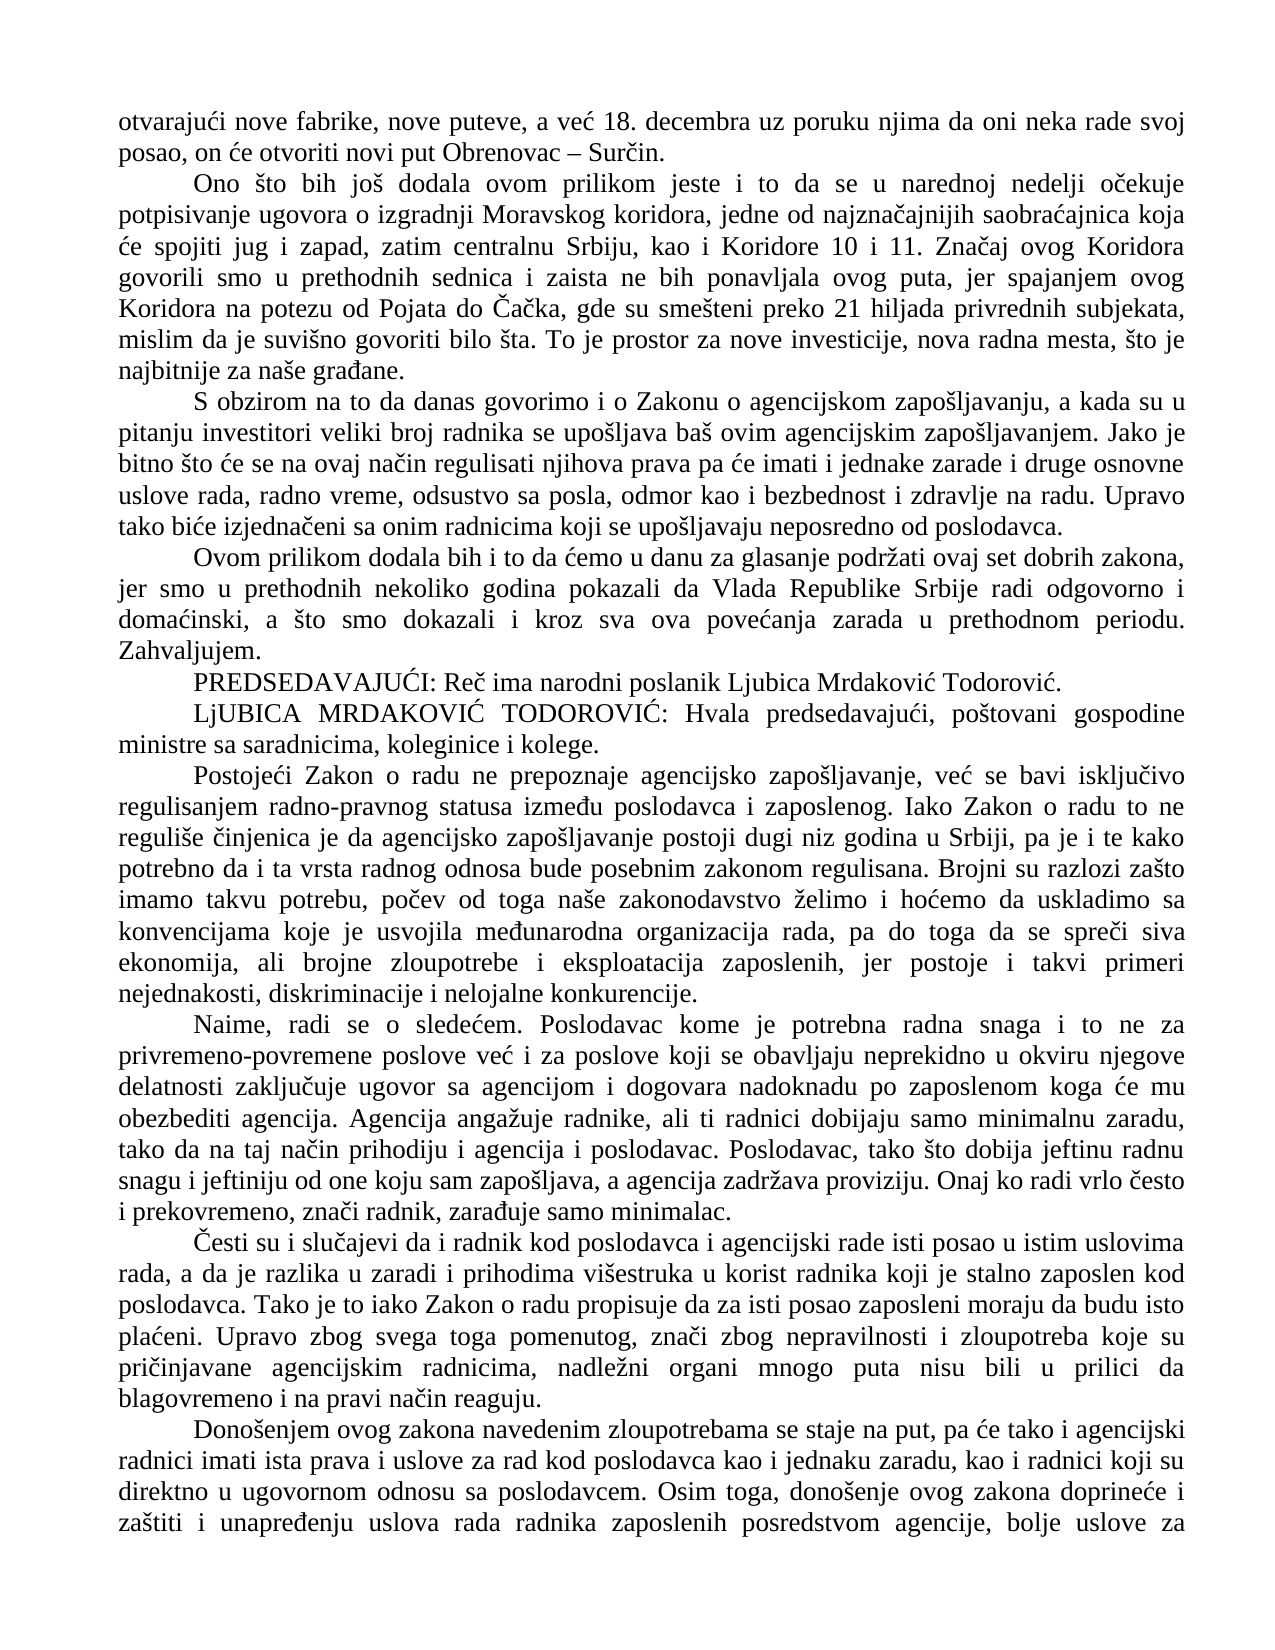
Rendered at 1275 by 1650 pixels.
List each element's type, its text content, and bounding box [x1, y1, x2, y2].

text Ono što bih još dodala ovom prilikom jeste i to da se u narednoj nedelji očekuje potpisivanje ugovora o izgradnji Moravskog koridora, jedne od najznačajnijih saobraćajnica koja će spojiti jug i zapad, zatim centralnu Srbiju, kao i Koridore 10 i 11. Značaj ovog Koridora govorili smo u prethodnih sednica i zaista ne bih ponavljala ovog puta, jer spajanjem ovog Koridora na potezu od Pojata do Čačka, gde su smešteni preko 21 hiljada privrednih subjekata, mislim da je suvišno govoriti bilo šta. To je prostor za nove investicije, nova radna mesta, što je najbitnije za naše građane. [118, 167, 1186, 385]
text LjUBICA MRDAKOVIĆ TODOROVIĆ: Hvala predsedavajući, poštovani gospodine ministre sa saradnicima, koleginice i kolege. [118, 697, 1186, 759]
text Česti su i slučajevi da i radnik kod poslodavca i agencijski rade isti posao u istim uslovima rada, a da je razlika u zaradi i prihodima višestruka u korist radnika koji je stalno zaposlen kod poslodavca. Tako je to iako Zakon o radu propisuje da za isti posao zaposleni moraju da budu isto plaćeni. Upravo zbog svega toga pomenutog, znači zbog nepravilnosti i zloupotreba koje su pričinjavane agencijskim radnicima, nadležni organi mnogo puta nisu bili u prilici da blagovremeno i na pravi način reaguju. [118, 1226, 1186, 1413]
text S obzirom na to da danas govorimo i o Zakonu o agencijskom zapošljavanju, a kada su u pitanju investitori veliki broj radnika se upošljava baš ovim agencijskim zapošljavanjem. Jako je bitno što će se na ovaj način regulisati njihova prava pa će imati i jednake zarade i druge osnovne uslove rada, radno vreme, odsustvo sa posla, odmor kao i bezbednost i zdravlje na radu. Upravo tako biće izjednačeni sa onim radnicima koji se upošljavaju neposredno od poslodavca. [118, 385, 1186, 541]
text Postojeći Zakon o radu ne prepoznaje agencijsko zapošljavanje, već se bavi isključivo regulisanjem radno-pravnog statusa između poslodavca i zaposlenog. Iako Zakon o radu to ne reguliše činjenica je da agencijsko zapošljavanje postoji dugi niz godina u Srbiji, pa je i te kako potrebno da i ta vrsta radnog odnosa bude posebnim zakonom regulisana. Brojni su razlozi zašto imamo takvu potrebu, počev od toga naše zakonodavstvo želimo i hoćemo da uskladimo sa konvencijama koje je usvojila međunarodna organizacija rada, pa do toga da se spreči siva ekonomija, ali brojne zloupotrebe i eksploatacija zaposlenih, jer postoje i takvi primeri nejednakosti, diskriminacije i nelojalne konkurencije. [118, 759, 1186, 1008]
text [118, 105, 1186, 167]
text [118, 1413, 1186, 1538]
text Naime, radi se o sledećem. Poslodavac kome je potrebna radna snaga i to ne za privremeno-povremene poslove već i za poslove koji se obavljaju neprekidno u okviru njegove delatnosti zaključuje ugovor sa agencijom i dogovara nadoknadu po zaposlenom koga će mu obezbediti agencija. Agencija angažuje radnike, ali ti radnici dobijaju samo minimalnu zaradu, tako da na taj način prihodiju i agencija i poslodavac. Poslodavac, tako što dobija jeftinu radnu snagu i jeftiniju od one koju sam zapošljava, a agencija zadržava proviziju. Onaj ko radi vrlo često i prekovremeno, znači radnik, zarađuje samo minimalac. [118, 1008, 1186, 1226]
text PREDSEDAVAJUĆI: Reč ima narodni poslanik Ljubica Mrdaković Todorović. [118, 666, 1186, 697]
text Ovom prilikom dodala bih i to da ćemo u danu za glasanje podržati ovaj set dobrih zakona, jer smo u prethodnih nekoliko godina pokazali da Vlada Republike Srbije radi odgovorno i domaćinski, a što smo dokazali i kroz sva ova povećanja zarada u prethodnom periodu. Zahvaljujem. [118, 541, 1186, 666]
